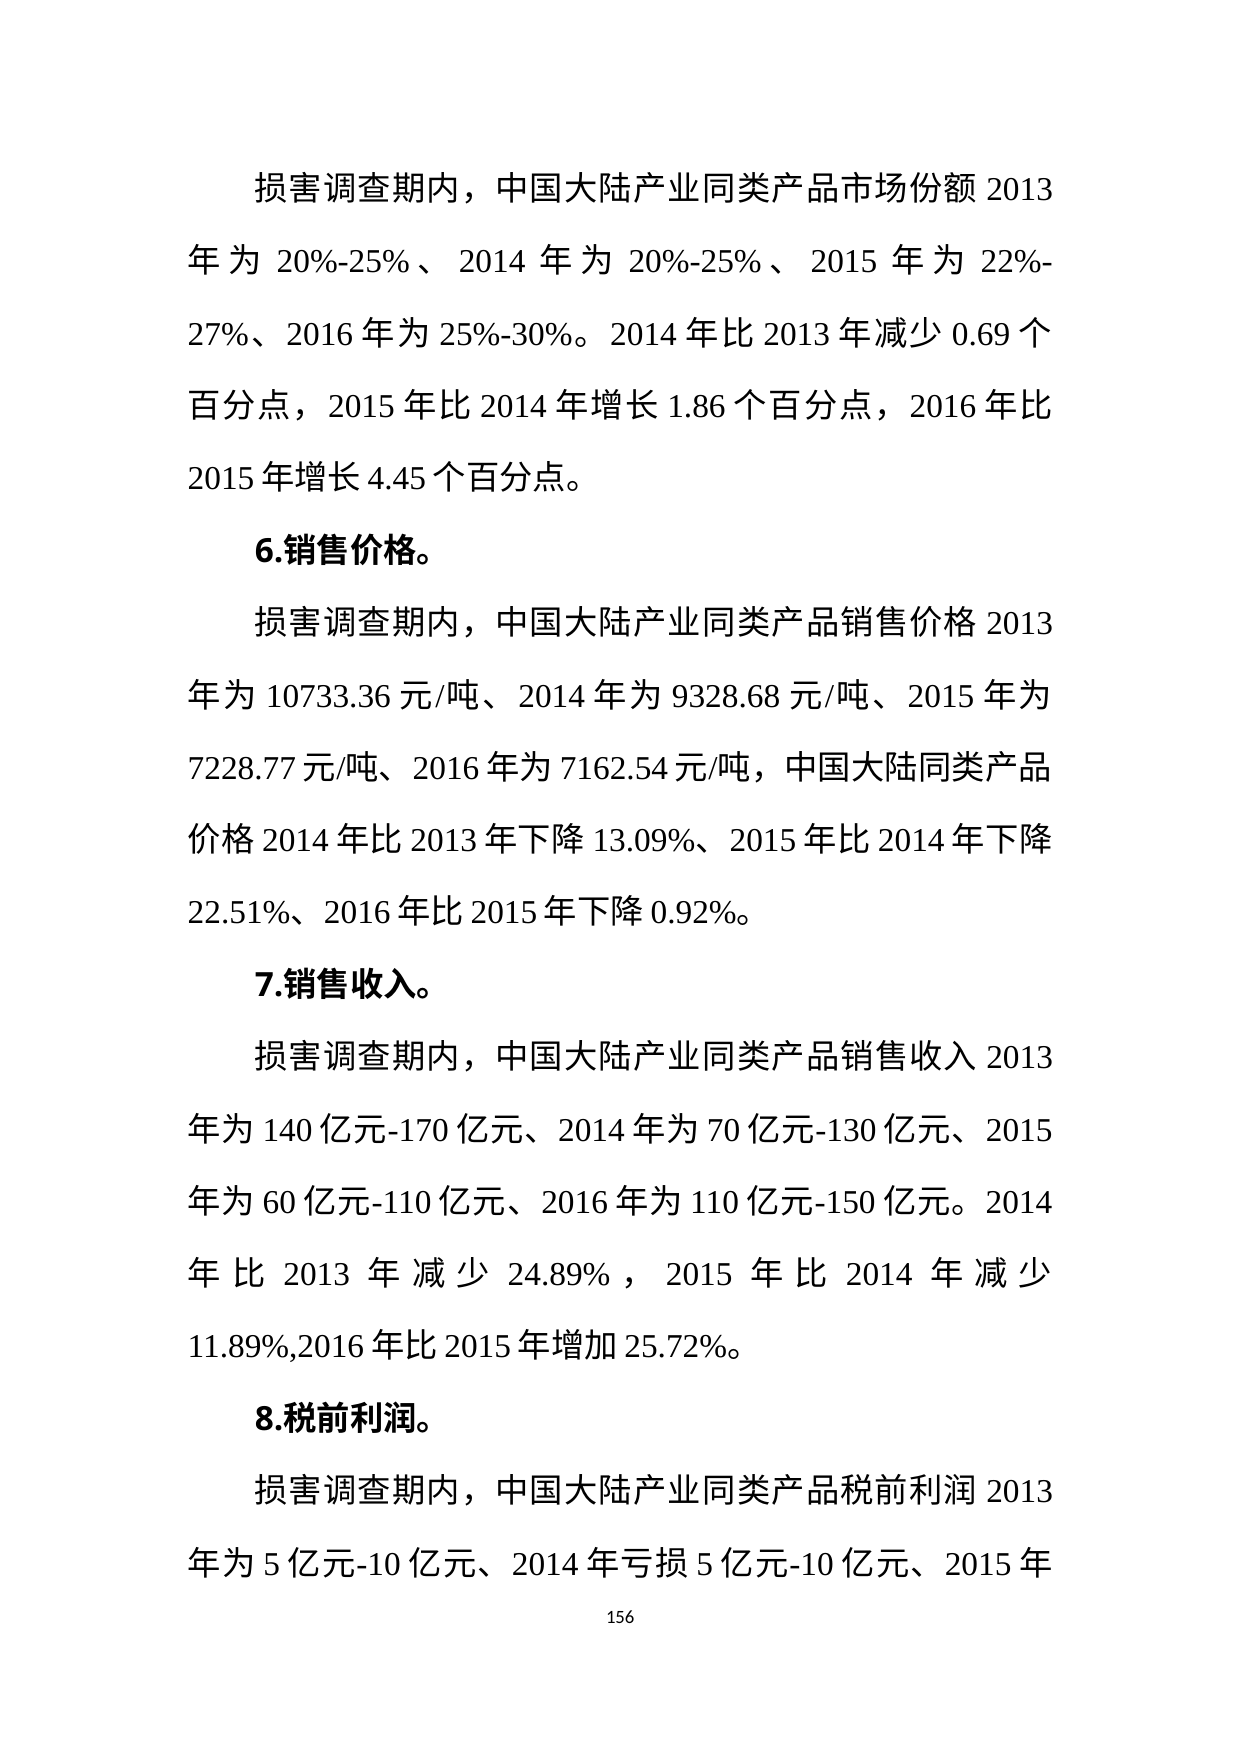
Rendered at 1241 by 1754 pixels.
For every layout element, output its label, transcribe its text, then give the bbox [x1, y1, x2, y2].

text 7.销售收入。 [187, 957, 1053, 1006]
text 损害调查期内，中国大陆产业同类产品销售收入2013年为140亿元-170亿元、2014年为70亿元-130亿元、2015年为60亿元-110亿元、2016年为110亿元-150亿元。2014年比2013年减少24.89%，2015年比2014年减少11.89%,2016年比2015年增加25.72%。 [187, 1030, 1053, 1367]
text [187, 1464, 1053, 1585]
text 8.税前利润。 [187, 1392, 1053, 1440]
text 损害调查期内，中国大陆产业同类产品市场份额2013年为20%-25%、2014年为20%-25%、2015年为22%-27%、2016年为25%-30%。2014年比2013年减少0.69个百分点，2015年比2014年增长1.86个百分点，2016年比2015年增长4.45个百分点。 [187, 162, 1053, 499]
text 损害调查期内，中国大陆产业同类产品销售价格2013年为10733.36元/吨、2014年为9328.68元/吨、2015年为7228.77元/吨、2016年为7162.54元/吨，中国大陆同类产品价格2014年比2013年下降13.09%、2015年比2014年下降22.51%、2016年比2015年下降0.92%。 [187, 596, 1053, 933]
text 6.销售价格。 [187, 523, 1053, 572]
